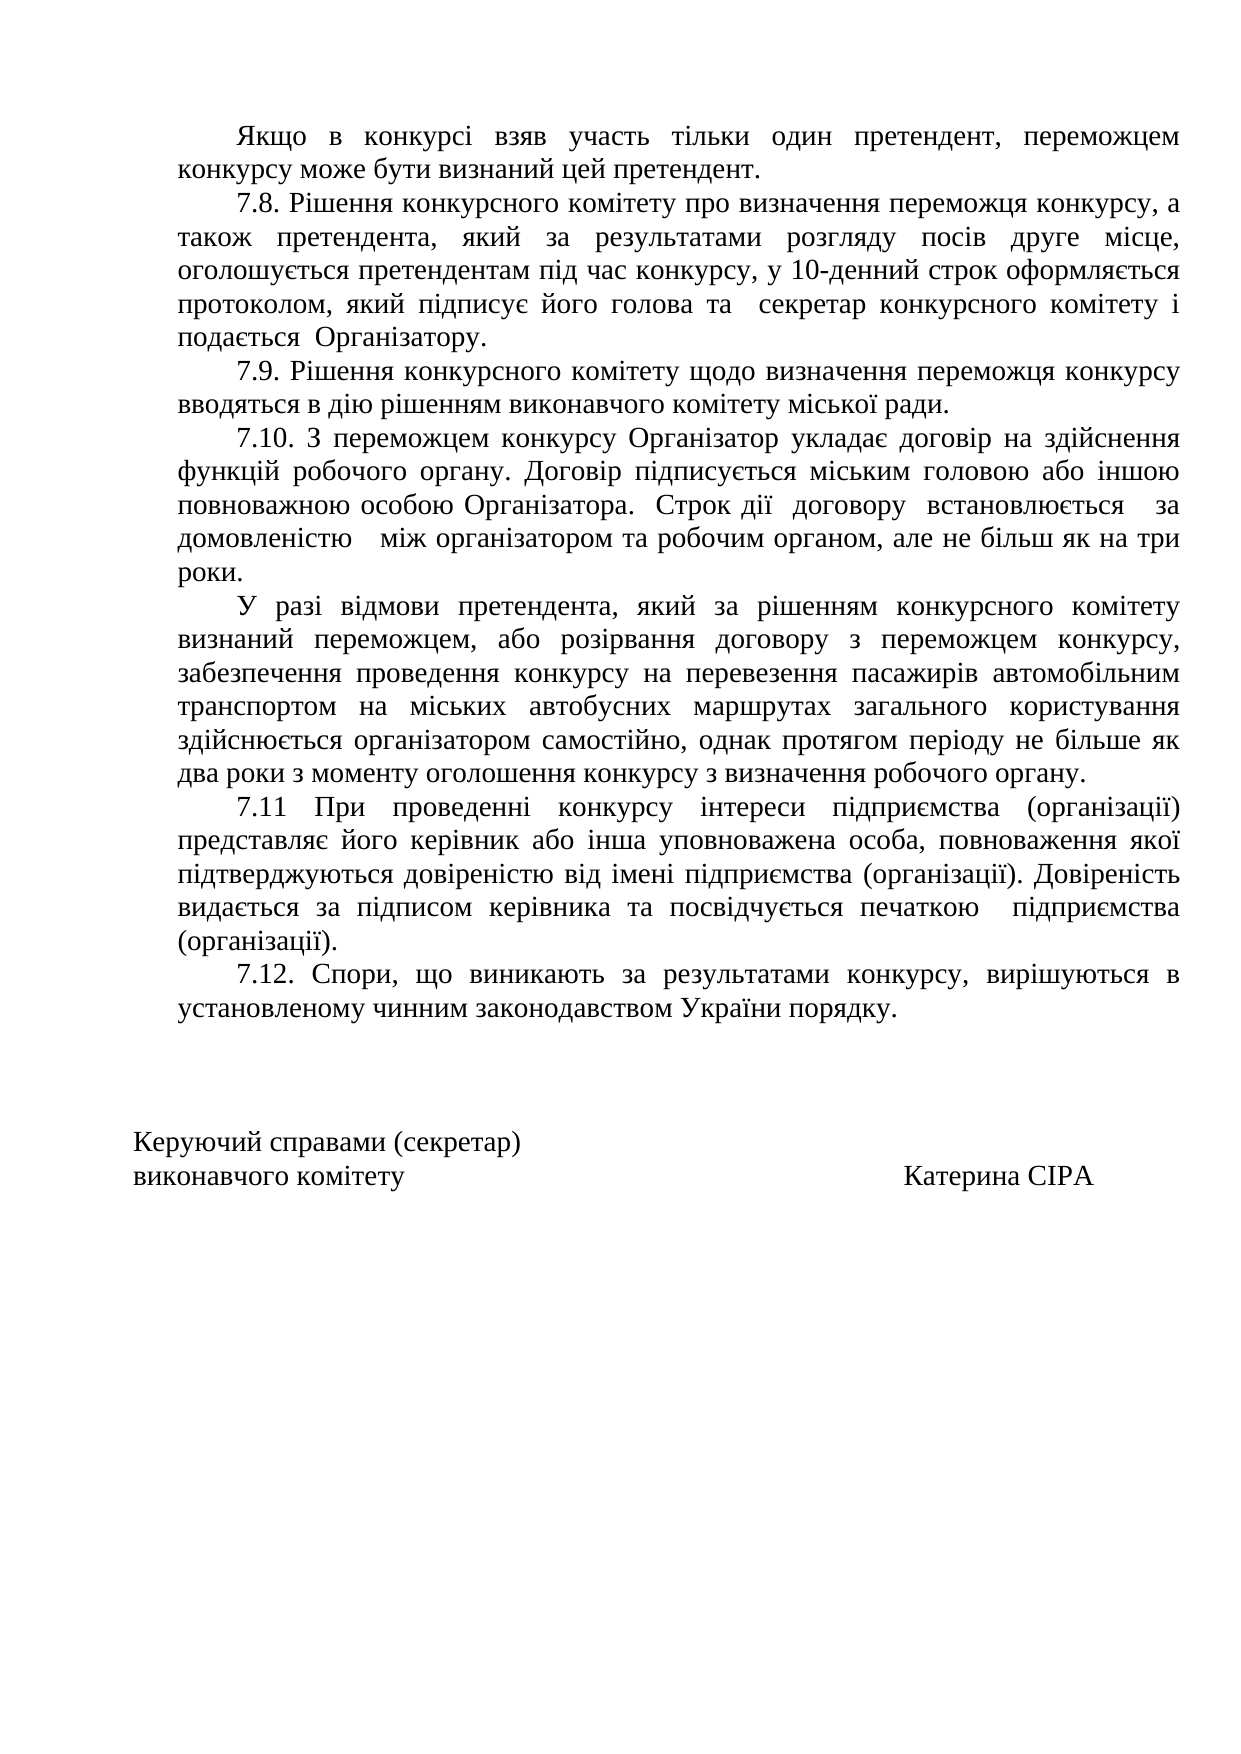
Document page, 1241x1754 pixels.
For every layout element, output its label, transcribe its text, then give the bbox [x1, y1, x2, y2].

text 7.12. Спори, що виникають за результатами конкурсу, вирішуються в установленому чинним законодавством України порядку. [177, 957, 1181, 1024]
text 7.10. З переможцем конкурсу Організатор укладає договір на здійснення функцій робочого органу. Договір підписується міським головою або іншою повноважною особою Організатора. Строк дії договору встановлюється за домовленістю між організатором та робочим органом, але не більш як на три роки. [177, 420, 1181, 588]
text Керуючий справами (секретар) [133, 1124, 1181, 1158]
text Якщо в конкурсі взяв участь тільки один претендент, переможцем конкурсу може бути визнаний цей претендент. [177, 118, 1181, 185]
text 7.9. Рішення конкурсного комітету щодо визначення переможця конкурсу вводяться в дію рішенням виконавчого комітету міської ради. [177, 353, 1181, 420]
text У разі відмови претендента, який за рішенням конкурсного комітету визнаний переможцем, або розірвання договору з переможцем конкурсу, забезпечення проведення конкурсу на перевезення пасажирів автомобільним транспортом на міських автобусних маршрутах загального користування здійснюється організатором самостійно, однак протягом періоду не більше як два роки з моменту оголошення конкурсу з визначення робочого органу. [177, 588, 1181, 789]
text 7.8. Рішення конкурсного комітету про визначення переможця конкурсу, а також претендента, який за результатами розгляду посів друге місце, оголошується претендентам під час конкурсу, у 10-денний строк оформляється протоколом, який підписує його голова та секретар конкурсного комітету і подається Організатору. [177, 185, 1181, 353]
text 7.11 При проведенні конкурсу інтереси підприємства (організації) представляє його керівник або інша уповноважена особа, повноваження якої підтверджуються довіреністю від імені підприємства (організації). Довіреність видається за підписом керівника та посвідчується печаткою підприємства (організації). [177, 789, 1181, 957]
text виконавчого комітету Катерина СІРА [133, 1158, 1181, 1191]
